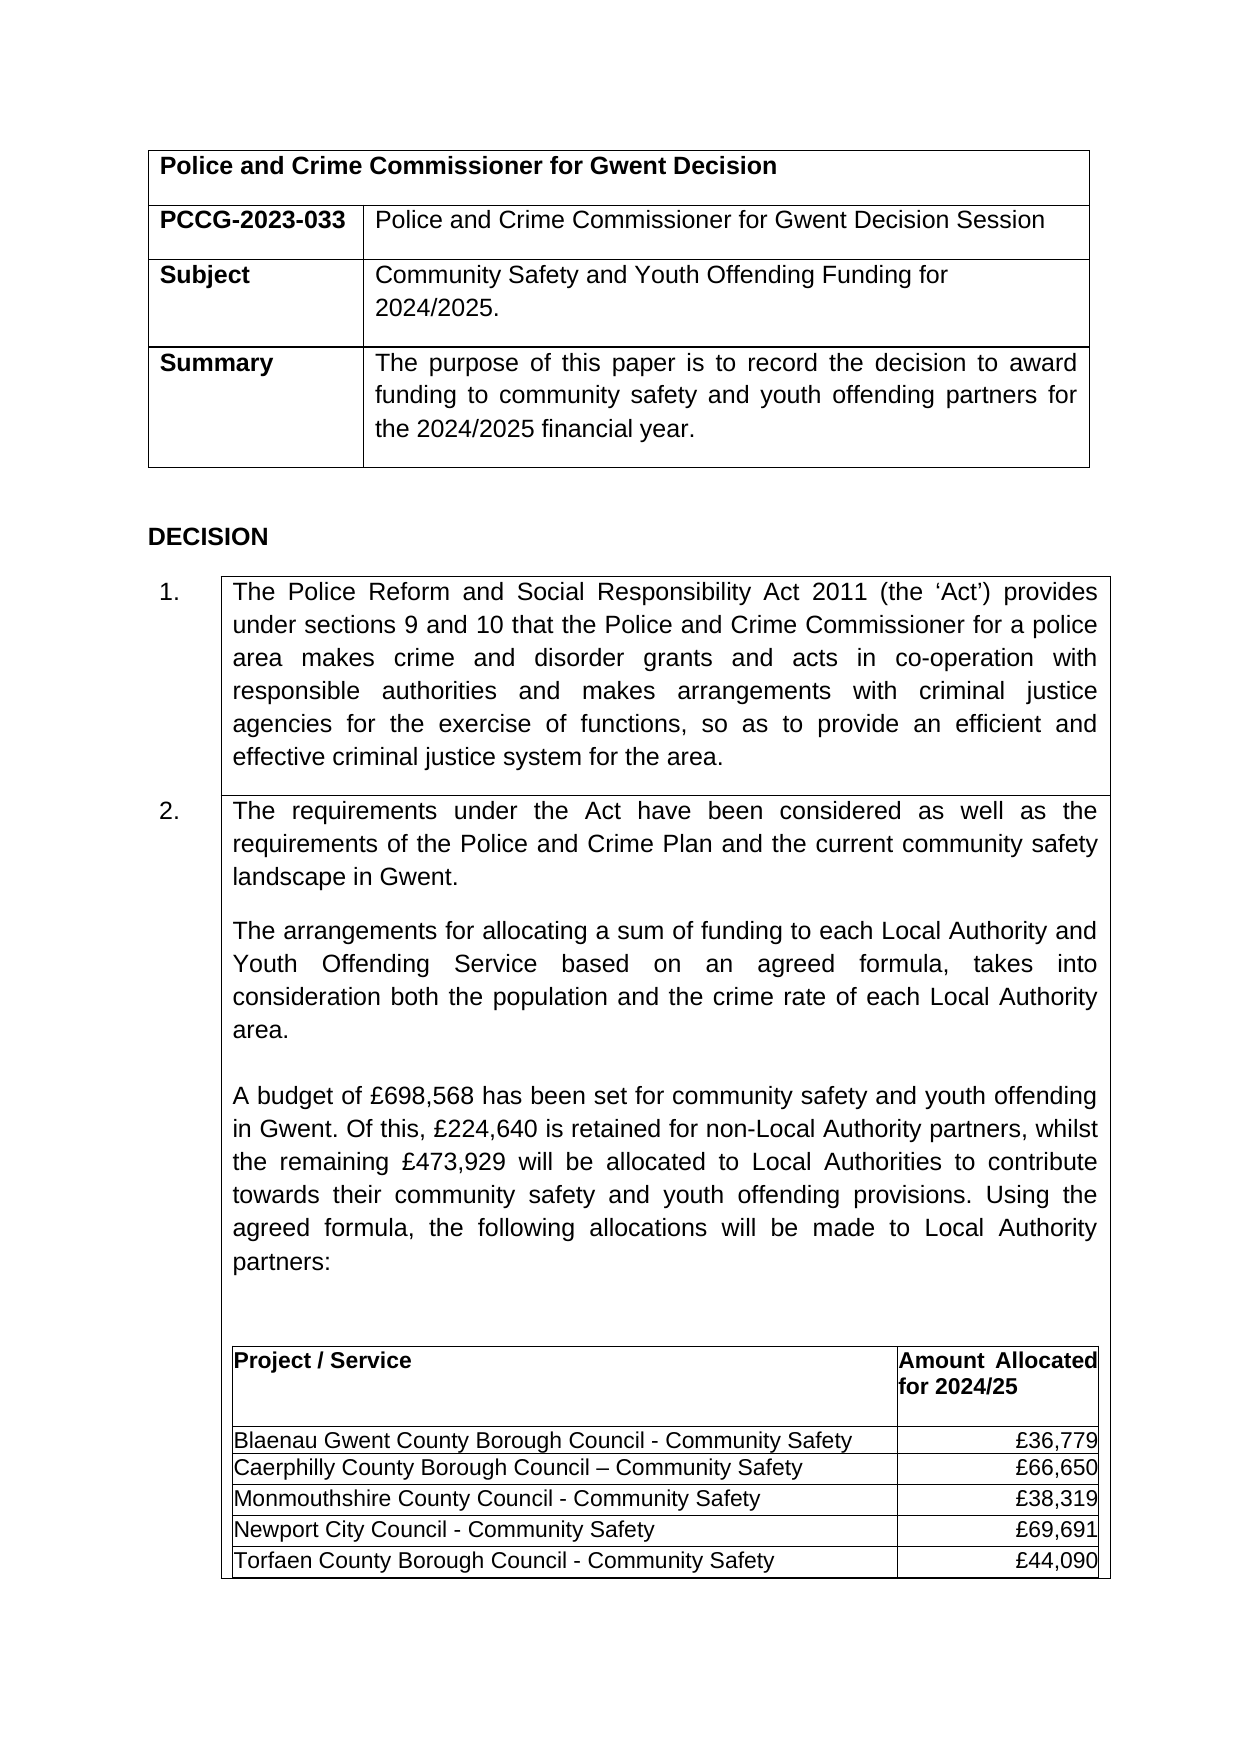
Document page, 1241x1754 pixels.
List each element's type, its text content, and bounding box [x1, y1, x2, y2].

table_cell PCCG-2023-033 [149, 206, 363, 259]
table_cell Community Safety and Youth Offending Funding for 2024/2025. [364, 260, 1089, 346]
table_cell Summary [149, 348, 363, 467]
table_cell Subject [149, 260, 363, 346]
table_cell 2. [148, 795, 221, 1578]
table_cell The purpose of this paper is to record the decision to award funding to community safety and youth offending partners for the 2024/2025 financial year. [364, 348, 1089, 467]
table_header Police and Crime Commissioner for Gwent Decision [149, 151, 1089, 204]
table_cell Police and Crime Commissioner for Gwent Decision Session [364, 206, 1089, 259]
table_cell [222, 796, 1110, 1578]
text DECISION [148, 522, 1090, 551]
table_header The Police Reform and Social Responsibility Act 2011 (the ‘Act’) provides under sections 9 and 10 that the Police and Crime Commissioner for a police area makes crime and disorder grants and acts in co-operation with responsible authorities and makes arrangements with criminal justice agencies for the exercise of functions, so as to provide an efficient and effective criminal justice system for the area. [222, 577, 1110, 795]
table_header 1. [148, 576, 221, 795]
